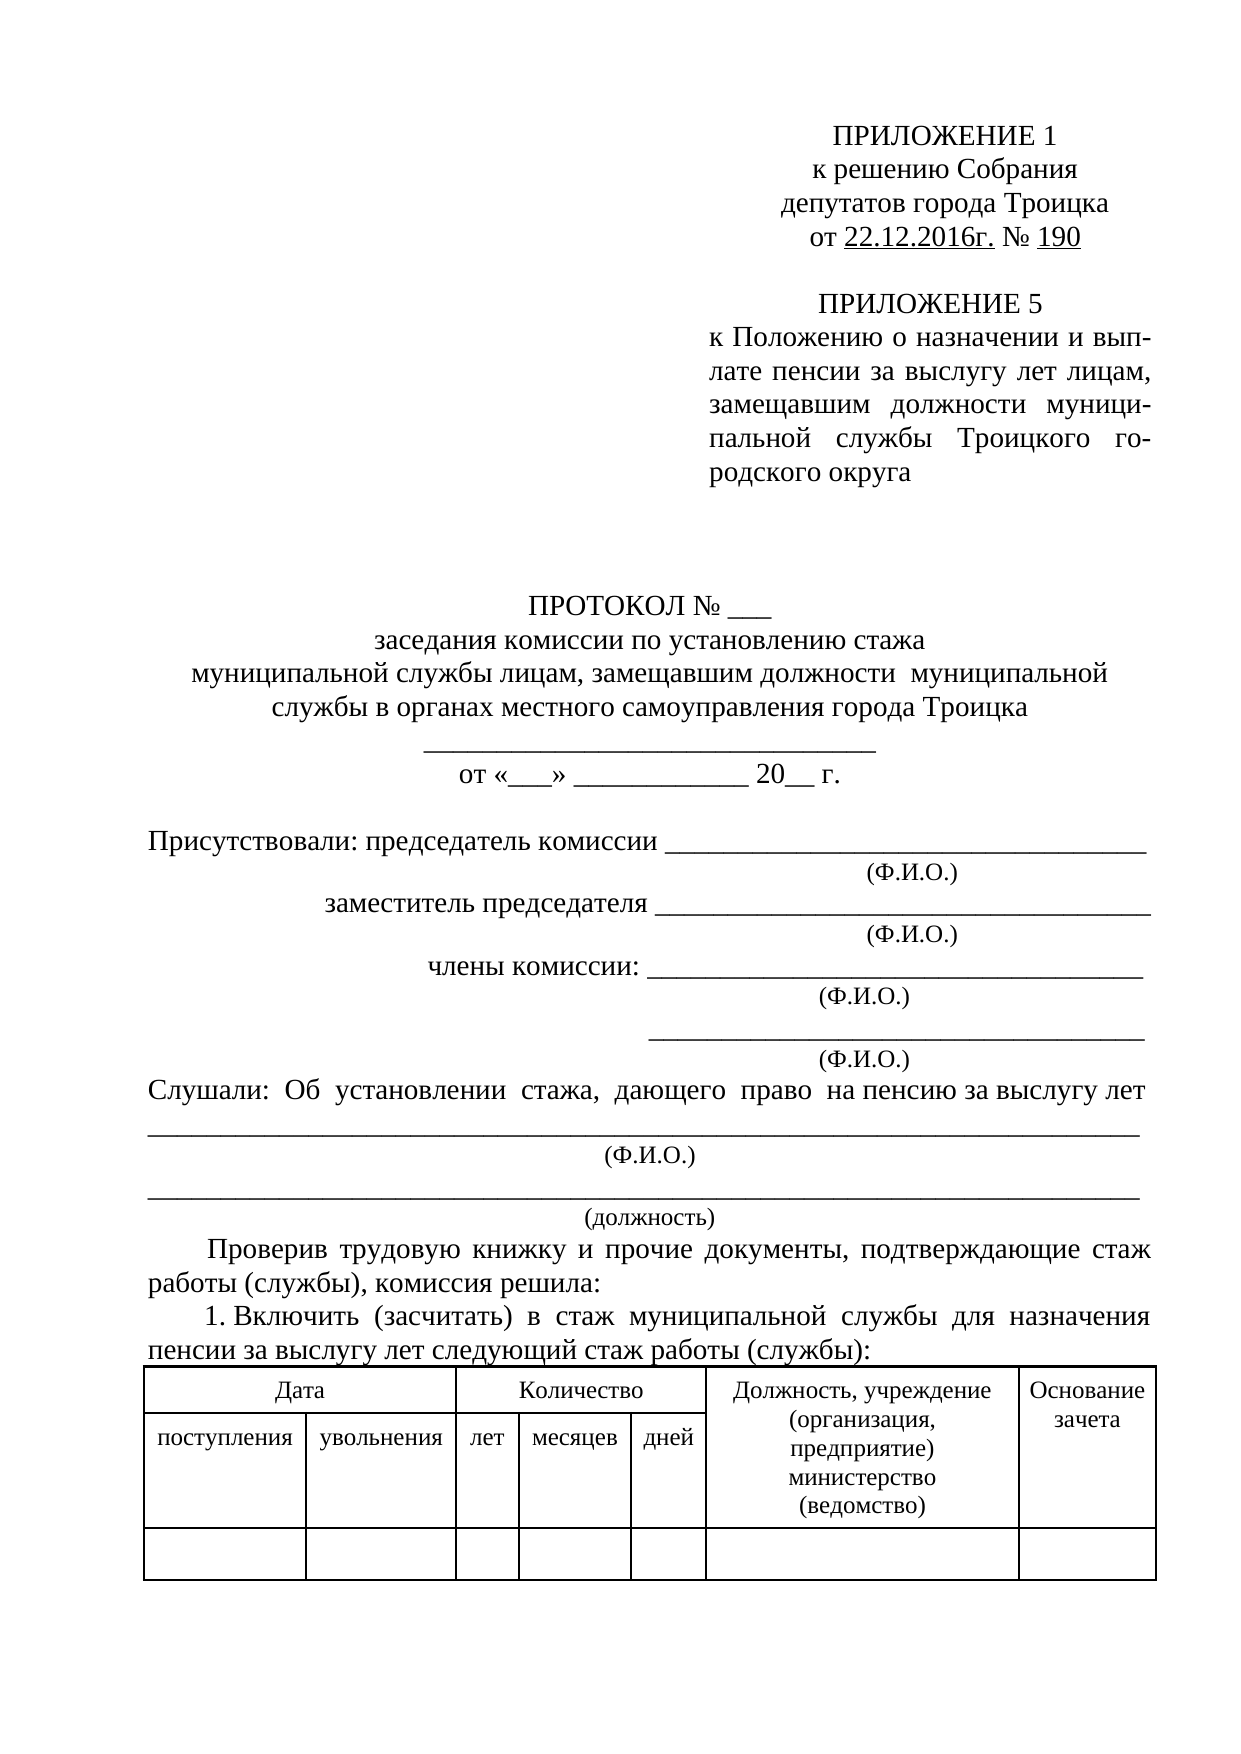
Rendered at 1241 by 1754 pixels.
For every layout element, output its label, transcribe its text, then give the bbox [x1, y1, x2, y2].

table_cell [707, 1529, 1018, 1579]
text ПРИЛОЖЕНИЕ 1 [738, 118, 1152, 152]
text члены комиссии: __________________________________ [369, 948, 1152, 981]
text (должность) [148, 1202, 1152, 1231]
text ____________________________________________________________________ [148, 1106, 1152, 1140]
table_cell [457, 1529, 518, 1579]
table_cell месяцев [520, 1414, 630, 1527]
table_header Должность, учреждение (организация, предприятие) министерство (ведомство) [707, 1368, 1018, 1527]
text ____________________________________________________________________ [148, 1169, 1152, 1202]
table_cell дней [632, 1414, 705, 1527]
text муниципальной службы лицам, замещавшим должности муниципальной службы в органах местного самоуправления города Троицка _______________________________ [148, 655, 1152, 756]
text Слушали: Об установлении стажа, дающего право на пенсию за выслугу лет [148, 1072, 1152, 1106]
table_cell [1020, 1529, 1155, 1579]
text (Ф.И.О.) [148, 1044, 1152, 1072]
table_header Основание зачета [1020, 1368, 1155, 1527]
text ПРОТОКОЛ № ___ [148, 588, 1152, 622]
text депутатов города Троицка [738, 185, 1152, 219]
text заместитель председателя __________________________________ [221, 886, 1152, 919]
text от 22.12.2016г. № 190 [738, 219, 1152, 252]
table_header Дата [145, 1368, 455, 1412]
table_cell [307, 1529, 455, 1579]
table_cell лет [457, 1414, 518, 1527]
text (Ф.И.О.) [148, 857, 1152, 886]
list Включить (засчитать) в стаж муниципальной службы для назначения пенсии за выслугу лет следующий стаж работы (службы): [148, 1298, 1152, 1365]
text от «___» ____________ 20__ г. [148, 756, 1152, 789]
text (Ф.И.О.) [148, 1140, 1152, 1168]
table_cell увольнения [307, 1414, 455, 1527]
text Присутствовали: председатель комиссии _________________________________ [148, 823, 1152, 857]
text Проверив трудовую книжку и прочие документы, подтверждающие стаж работы (службы), комиссия решила: [148, 1231, 1152, 1298]
text (Ф.И.О.) [148, 981, 1152, 1010]
text ПРИЛОЖЕНИЕ 5 [709, 286, 1152, 319]
text заседания комиссии по установлению стажа [148, 622, 1152, 655]
table_header Количество [457, 1368, 705, 1412]
table_cell [632, 1529, 705, 1579]
table_cell [145, 1529, 305, 1579]
text к решению Собрания [738, 152, 1152, 185]
text __________________________________ [590, 1010, 1152, 1044]
table_cell поступления [145, 1414, 305, 1527]
text к Положению о назначении и вып-лате пенсии за выслугу лет лицам, замещавшим должности муници-пальной службы Троицкого го-родского округа [709, 319, 1152, 487]
text (Ф.И.О.) [148, 919, 1152, 948]
table_cell [520, 1529, 630, 1579]
